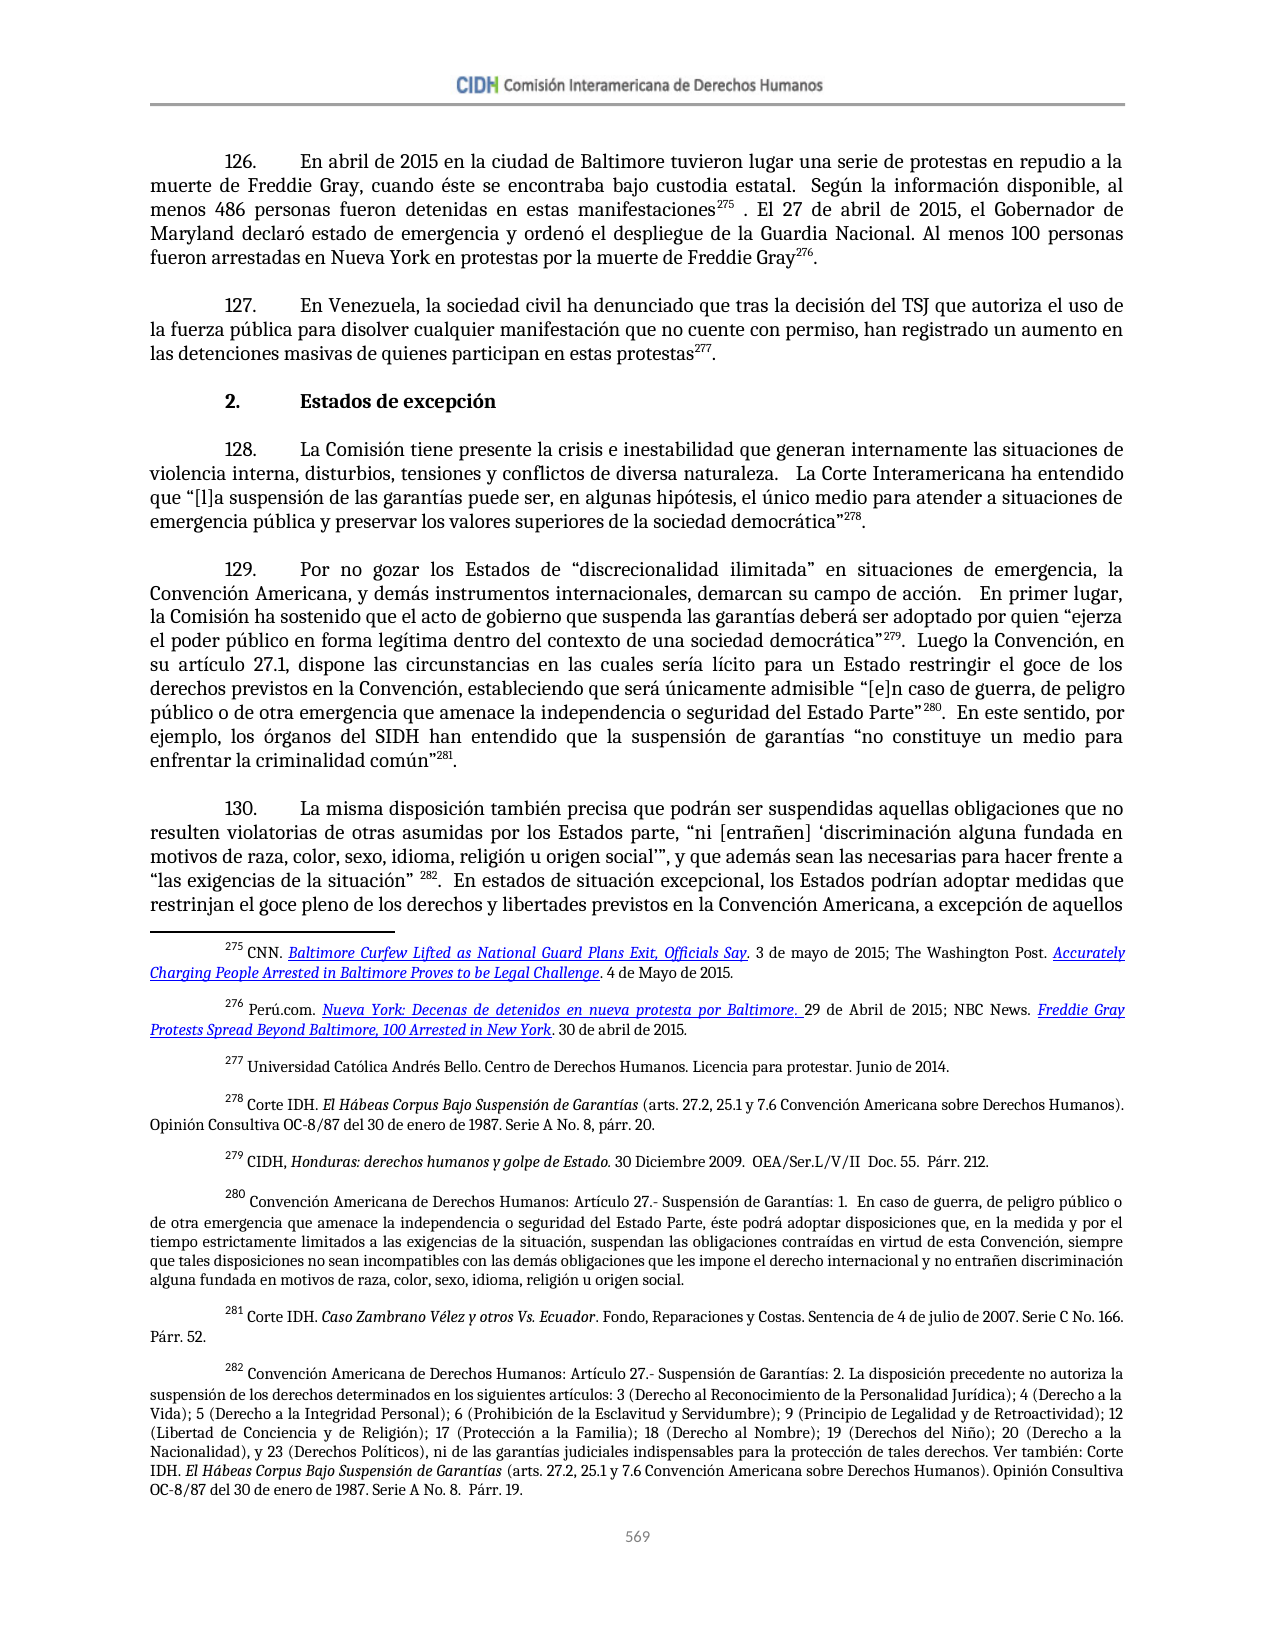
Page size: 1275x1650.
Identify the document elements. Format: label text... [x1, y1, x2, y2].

picture [450, 75, 826, 96]
list En abril de 2015 en la ciudad de Baltimore tuvieron lugar una serie de protestas en repudio a la muerte de Freddie Gray, cuando éste se encontraba bajo custodia estatal. Según la información disponible, al menos 486 personas fueron detenidas en estas manifestaciones . El 27 de abril de 2015, el Gobernador de Maryland declaró estado de emergencia y ordenó el despliegue de la Guardia Nacional. Al menos 100 personas fueron arrestadas en Nueva York en protestas por la muerte de Freddie Gray. [150, 150, 1125, 270]
list La Comisión tiene presente la crisis e inestabilidad que generan internamente las situaciones de violencia interna, disturbios, tensiones y conflictos de diversa naturaleza. La Corte Interamericana ha entendido que “[l]a suspensión de las garantías puede ser, en algunas hipótesis, el único medio para atender a situaciones de emergencia pública y preservar los valores superiores de la sociedad democrática”. [150, 437, 1125, 533]
list La misma disposición también precisa que podrán ser suspendidas aquellas obligaciones que no resulten violatorias de otras asumidas por los Estados parte, “ni [entrañen] ‘discriminación alguna fundada en motivos de raza, color, sexo, idioma, religión u origen social’”, y que además sean las necesarias para hacer frente a “las exigencias de la situación” . En estados de situación excepcional, los Estados podrían adoptar medidas que restrinjan el goce pleno de los derechos y libertades previstos en la Convención Americana, a excepción de aquellos expresamente enlistados en el numeral segundo del referido artículo 27 del mismo instrumento, que consagra el núcleo inderogable de derechos; entre los que se encuentran los derechos a la vida y a la integridad personal. La restricción de garantías nunca deberá aparejar “la suspensión temporal del Estado de Derecho o que autorice a los gobernantes a apartar su conducta de la legalidad a la que en todo momento deben ceñirse”. Pero, igualmente, debe entenderse que al decretar estados de emergencia - cualquiera que sea la dimensión o denominación con que se le considere en el derecho interno- no puede comportar la supresión o la pérdida de efectividad de las garantías judiciales que los Estados Partes están obligados a establecer, según la misma Convención, para la protección de los derechos no susceptibles de suspensión o de los no suspendidos en virtud del estado de emergencia. [150, 797, 1125, 917]
list Por no gozar los Estados de “discrecionalidad ilimitada” en situaciones de emergencia, la Convención Americana, y demás instrumentos internacionales, demarcan su campo de acción. En primer lugar, la Comisión ha sostenido que el acto de gobierno que suspenda las garantías deberá ser adoptado por quien “ejerza el poder público en forma legítima dentro del contexto de una sociedad democrática”. Luego la Convención, en su artículo 27.1, dispone las circunstancias en las cuales sería lícito para un Estado restringir el goce de los derechos previstos en la Convención, estableciendo que será únicamente admisible “[e]n caso de guerra, de peligro público o de otra emergencia que amenace la independencia o seguridad del Estado Parte”. En este sentido, por ejemplo, los órganos del SIDH han entendido que la suspensión de garantías “no constituye un medio para enfrentar la criminalidad común”. [150, 557, 1125, 773]
list En Venezuela, la sociedad civil ha denunciado que tras la decisión del TSJ que autoriza el uso de la fuerza pública para disolver cualquier manifestación que no cuente con permiso, han registrado un aumento en las detenciones masivas de quienes participan en estas protestas. [150, 294, 1125, 366]
text 2. Estados de excepción [225, 389, 1125, 413]
